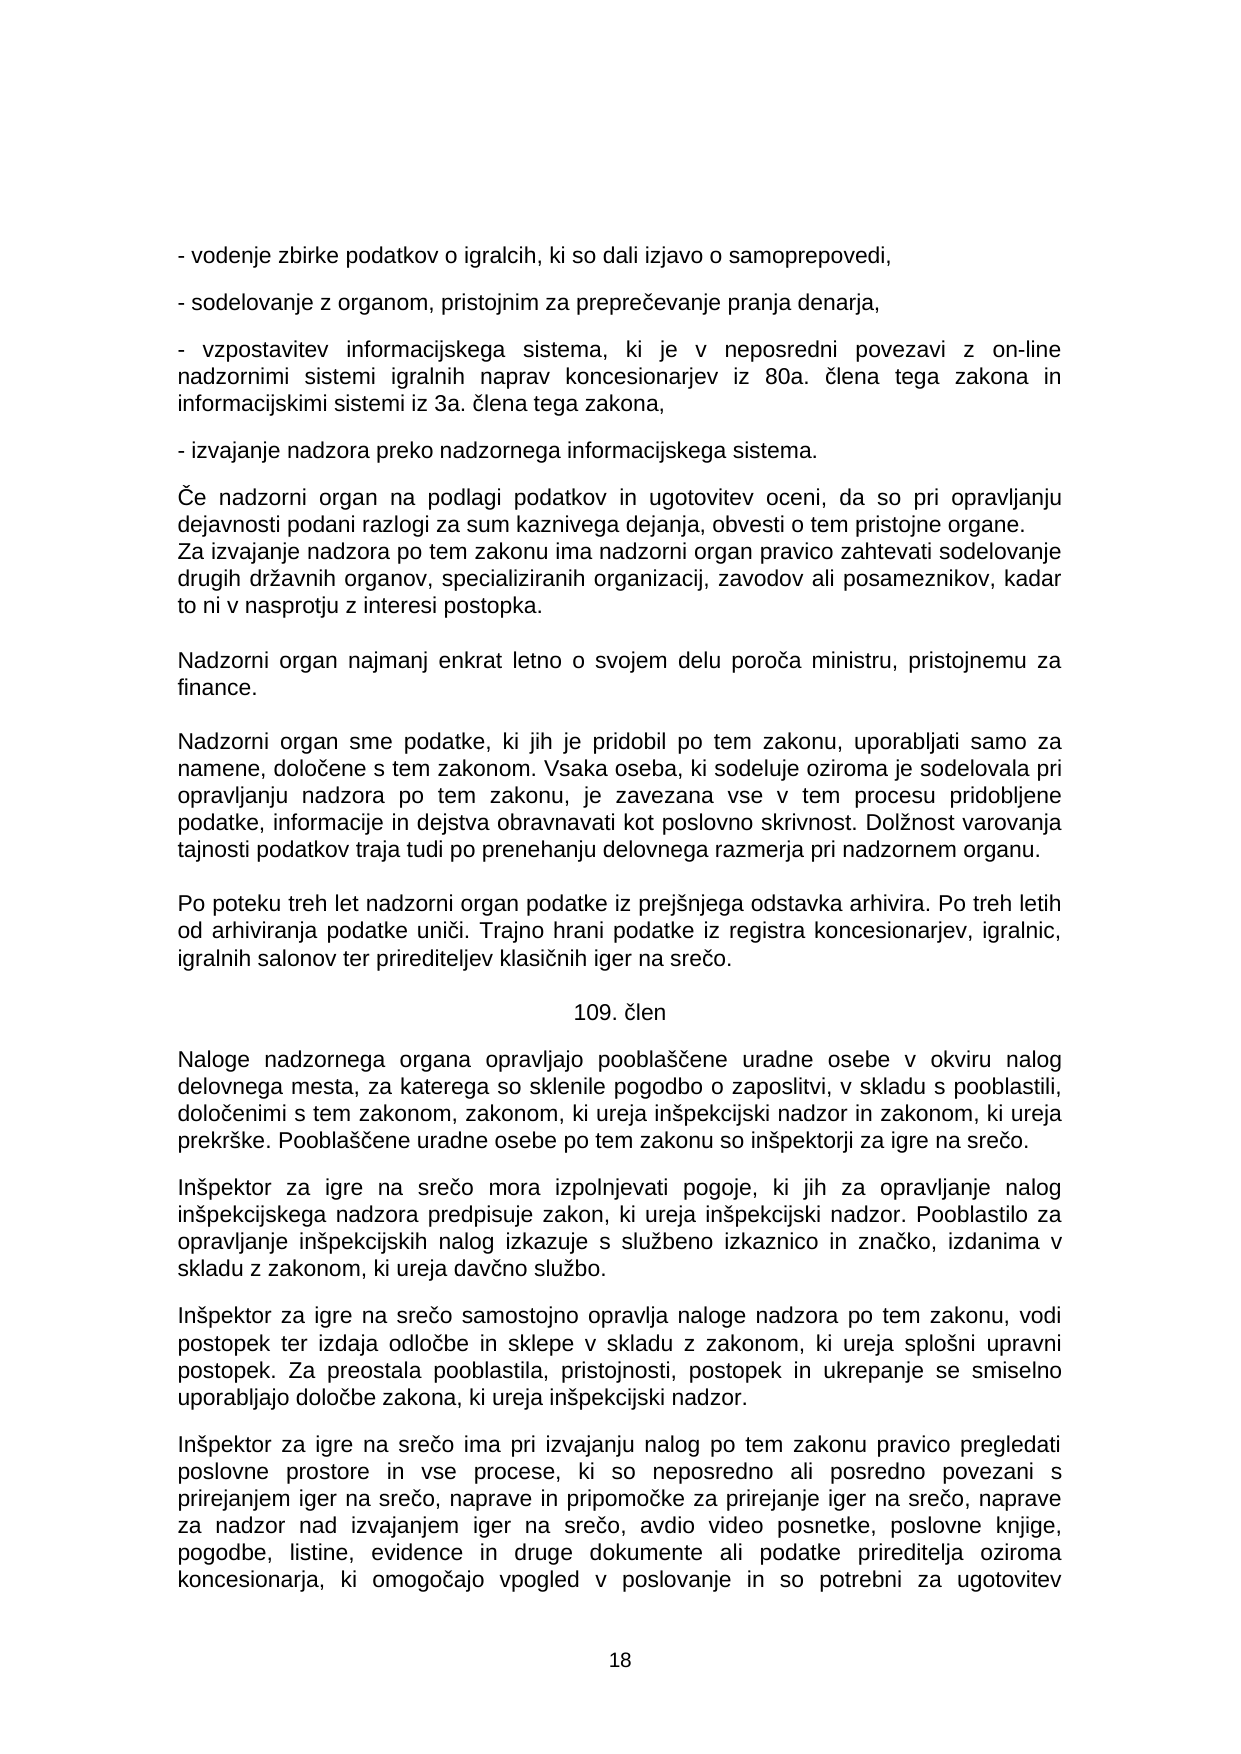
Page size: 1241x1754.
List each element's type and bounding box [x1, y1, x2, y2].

table_header [166, 221, 1074, 1592]
